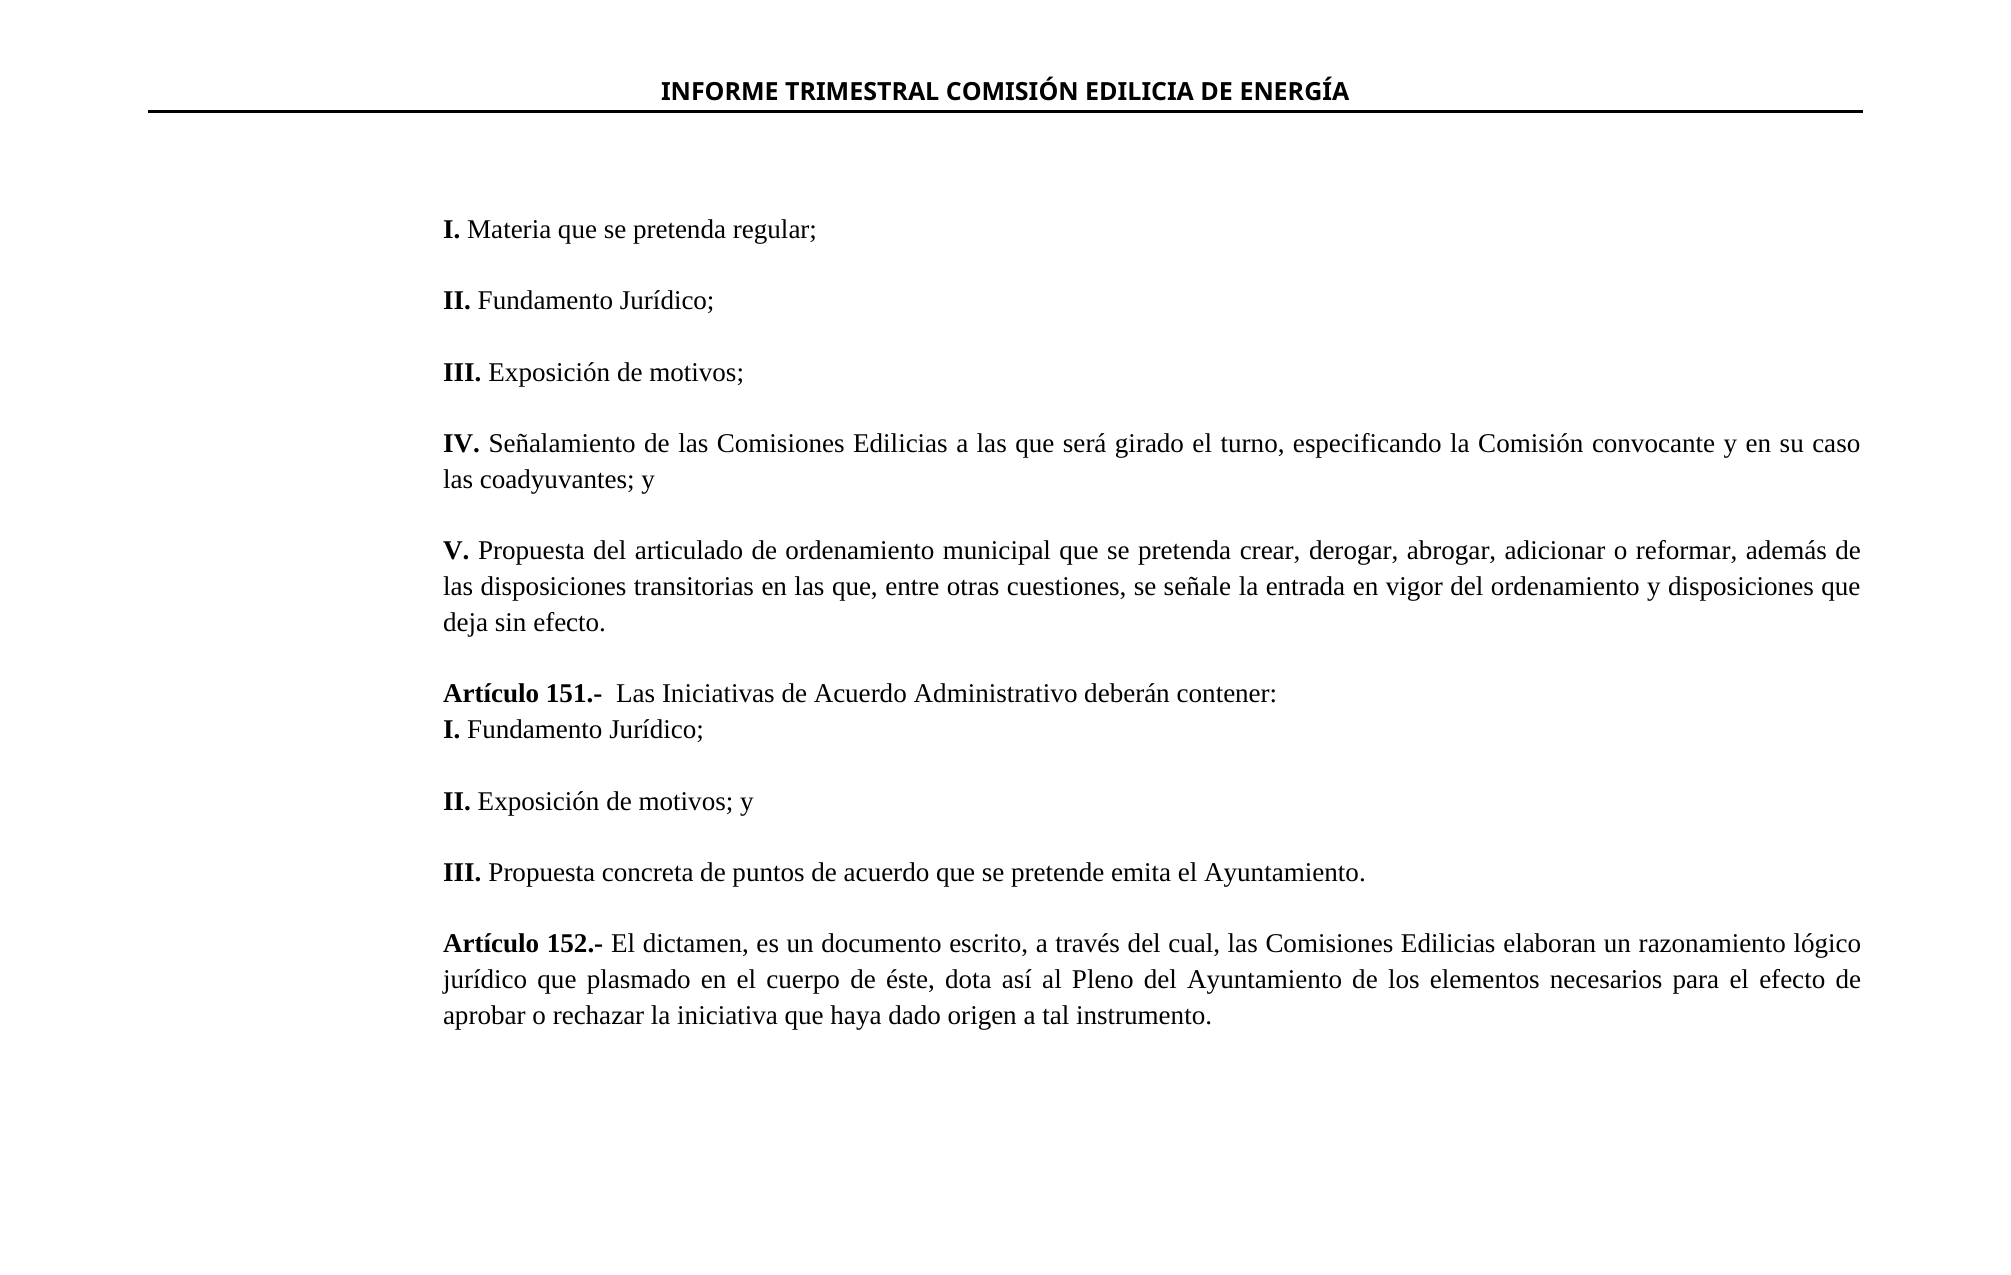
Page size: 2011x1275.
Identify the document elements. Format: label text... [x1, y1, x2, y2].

text I. Fundamento Jurídico; [443, 713, 1863, 744]
text II. Exposición de motivos; y [443, 784, 1863, 816]
text Artículo 151.- Las Iniciativas de Acuerdo Administrativo deberán contener: [443, 677, 1863, 708]
text III. Propuesta concreta de puntos de acuerdo que se pretende emita el Ayuntamiento. [443, 856, 1863, 887]
text II. Fundamento Jurídico; [443, 284, 1863, 316]
text V. Propuesta del articulado de ordenamiento municipal que se pretenda crear, derogar, abrogar, adicionar o reformar, además de las disposiciones transitorias en las que, entre otras cuestiones, se señale la entrada en vigor del ordenamiento y disposiciones que deja sin efecto. [443, 534, 1863, 637]
text Artículo 152.- El dictamen, es un documento escrito, a través del cual, las Comisiones Edilicias elaboran un razonamiento lógico jurídico que plasmado en el cuerpo de éste, dota así al Pleno del Ayuntamiento de los elementos necesarios para el efecto de aprobar o rechazar la iniciativa que haya dado origen a tal instrumento. [443, 927, 1863, 1030]
text III. Exposición de motivos; [443, 356, 1863, 387]
text I. Materia que se pretenda regular; [443, 213, 1863, 244]
text IV. Señalamiento de las Comisiones Edilicias a las que será girado el turno, especificando la Comisión convocante y en su caso las coadyuvantes; y [443, 427, 1863, 494]
